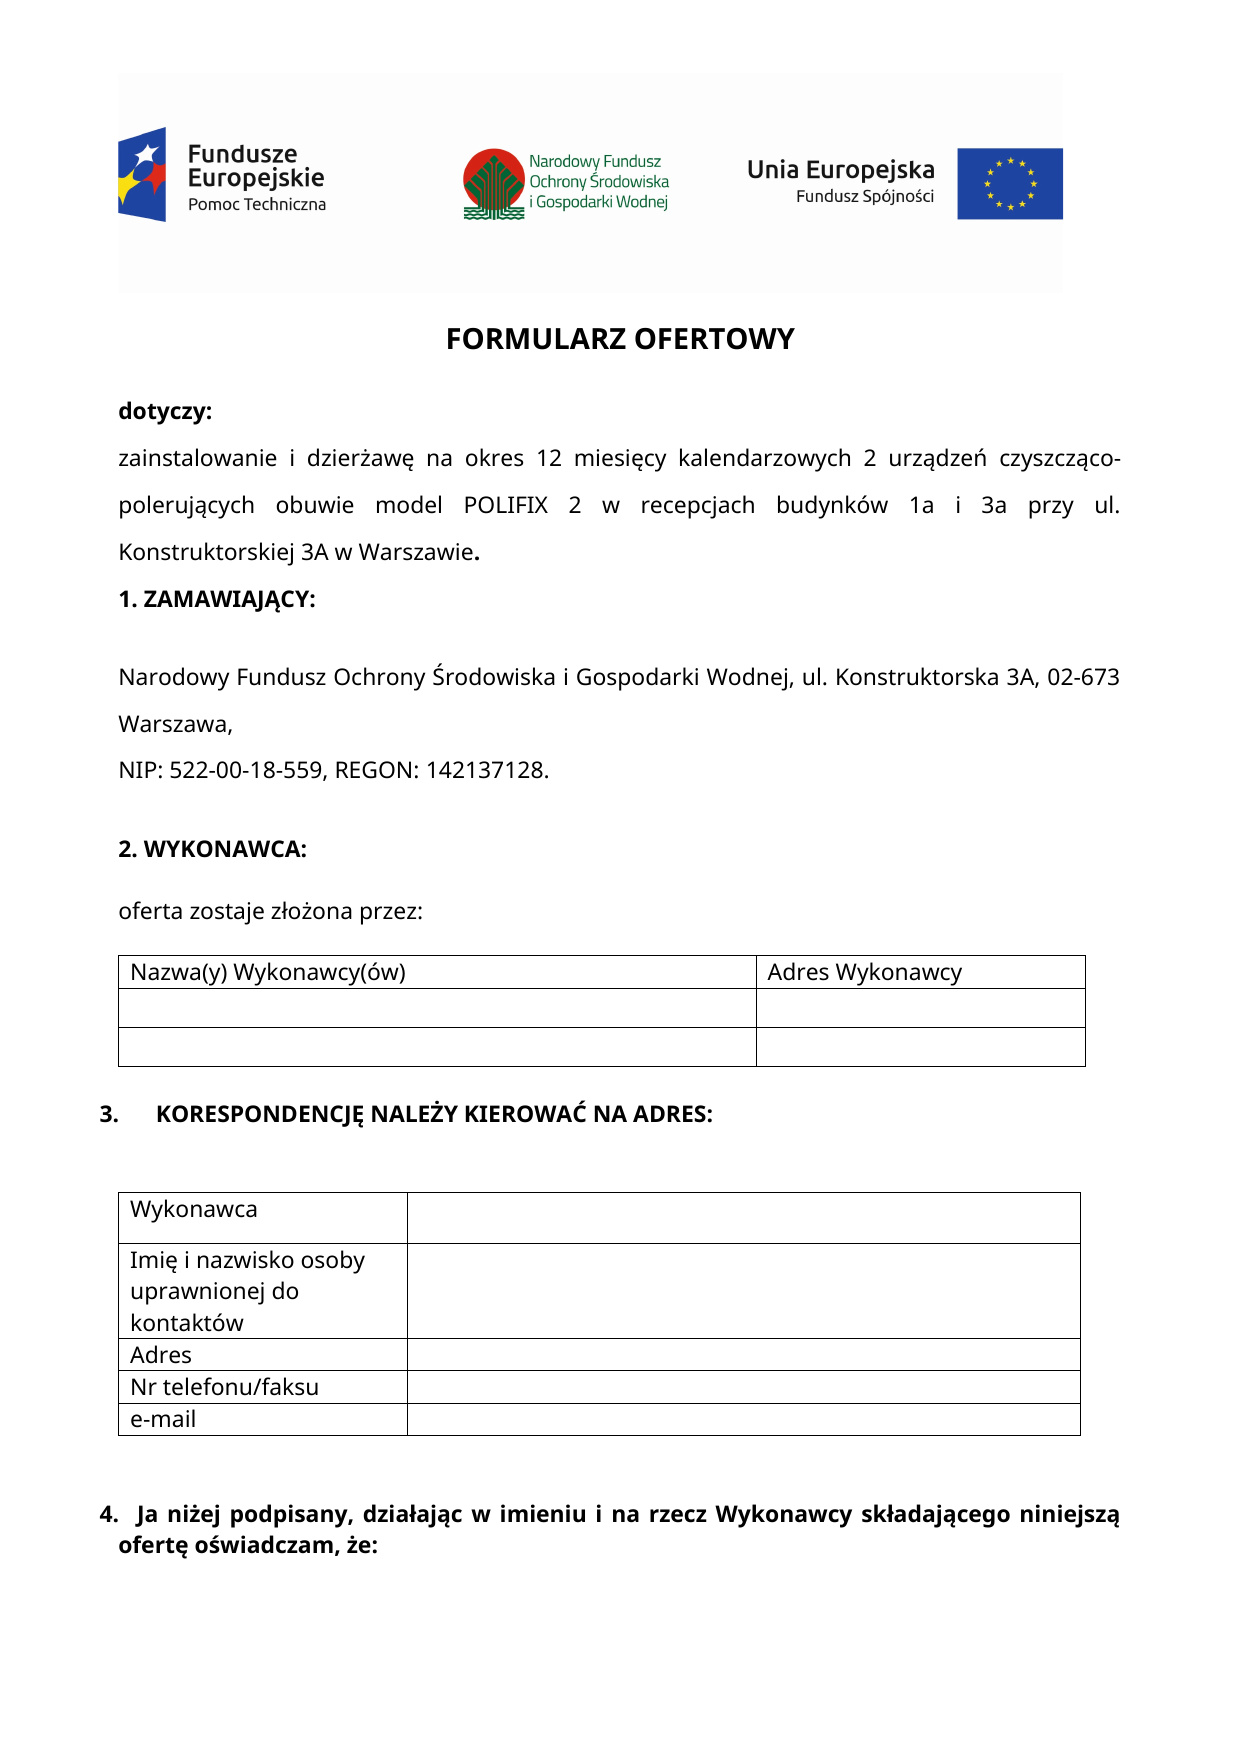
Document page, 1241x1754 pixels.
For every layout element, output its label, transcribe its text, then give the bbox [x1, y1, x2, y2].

table_cell [119, 989, 756, 1027]
table_cell [408, 1371, 1080, 1402]
table_cell [408, 1339, 1080, 1370]
text zainstalowanie i dzierżawę na okres 12 miesięcy kalendarzowych 2 urządzeń czyszcząco-polerujących obuwie model POLIFIX 2 w recepcjach budynków 1a i 3a przy ul. Konstruktorskiej 3A w Warszawie. [118, 442, 1122, 567]
table_header [408, 1193, 1080, 1243]
picture [118, 73, 1064, 293]
table_cell [119, 1028, 756, 1066]
text oferta zostaje złożona przez: [118, 895, 1122, 926]
list Ja niżej podpisany, działając w imieniu i na rzecz Wykonawcy składającego niniejszą ofertę oświadczam, że: [99, 1498, 1122, 1561]
table_cell [408, 1244, 1080, 1338]
text 2. WYKONAWCA: [118, 833, 1122, 864]
table_cell [408, 1404, 1080, 1435]
table_cell Adres [119, 1339, 407, 1370]
table_cell [757, 989, 1085, 1027]
table_cell e-mail [119, 1404, 407, 1435]
text 1. ZAMAWIAJĄCY: [118, 583, 1122, 614]
table_cell Nr telefonu/faksu [119, 1371, 407, 1402]
table_header Adres Wykonawcy [757, 956, 1085, 987]
text Narodowy Fundusz Ochrony Środowiska i Gospodarki Wodnej, ul. Konstruktorska 3A, 02-673 Warszawa, NIP: 522-00-18-559, REGON: 142137128. [118, 661, 1122, 786]
table_cell Imię i nazwisko osoby uprawnionej do kontaktów [119, 1244, 407, 1338]
table_header Nazwa(y) Wykonawcy(ów) [119, 956, 756, 987]
subtitle FORMULARZ OFERTOWY [118, 318, 1122, 358]
table_cell [757, 1028, 1085, 1066]
table_header Wykonawca [119, 1193, 407, 1243]
text dotyczy: [118, 395, 1122, 426]
list KORESPONDENCJĘ NALEŻY KIEROWAĆ NA ADRES: [99, 1098, 1122, 1129]
